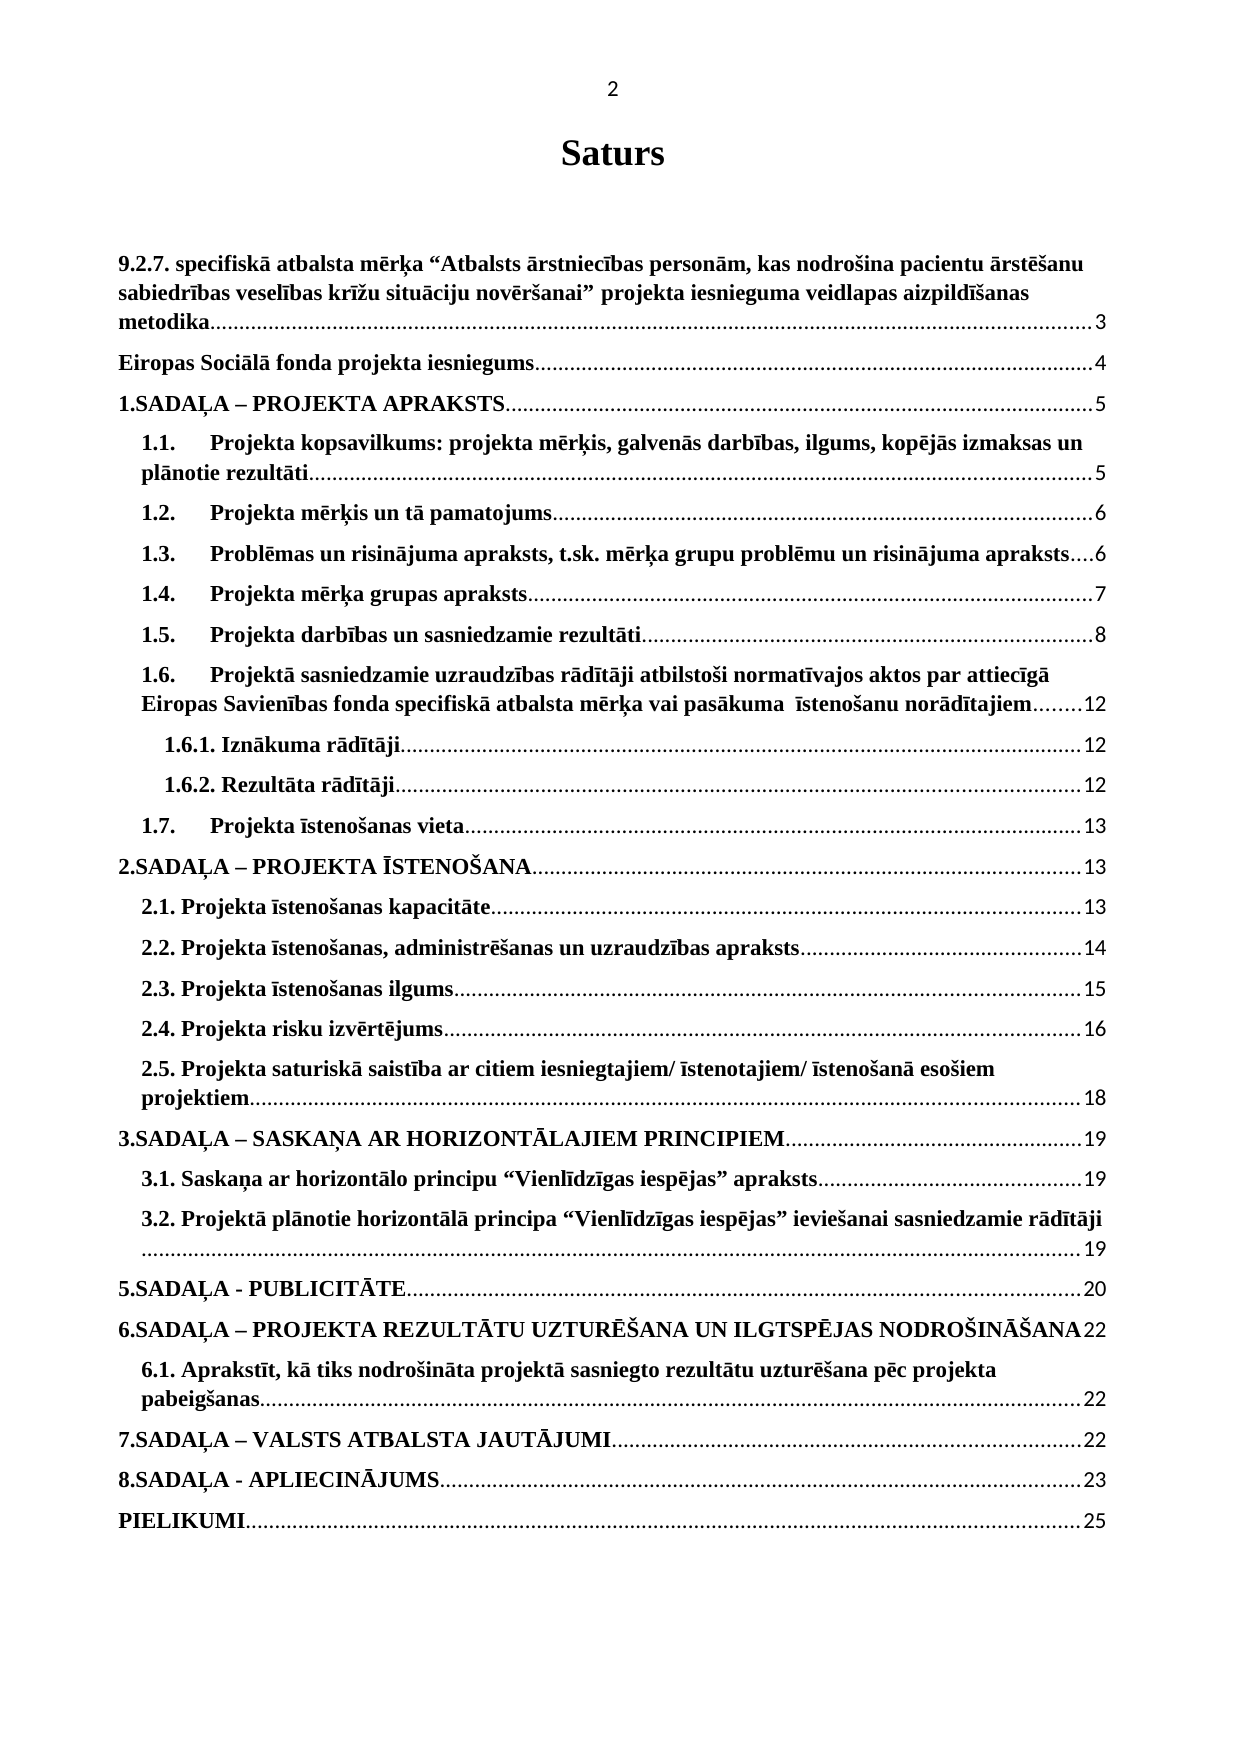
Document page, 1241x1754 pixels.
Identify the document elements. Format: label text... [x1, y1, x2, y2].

text Saturs [118, 130, 1107, 173]
